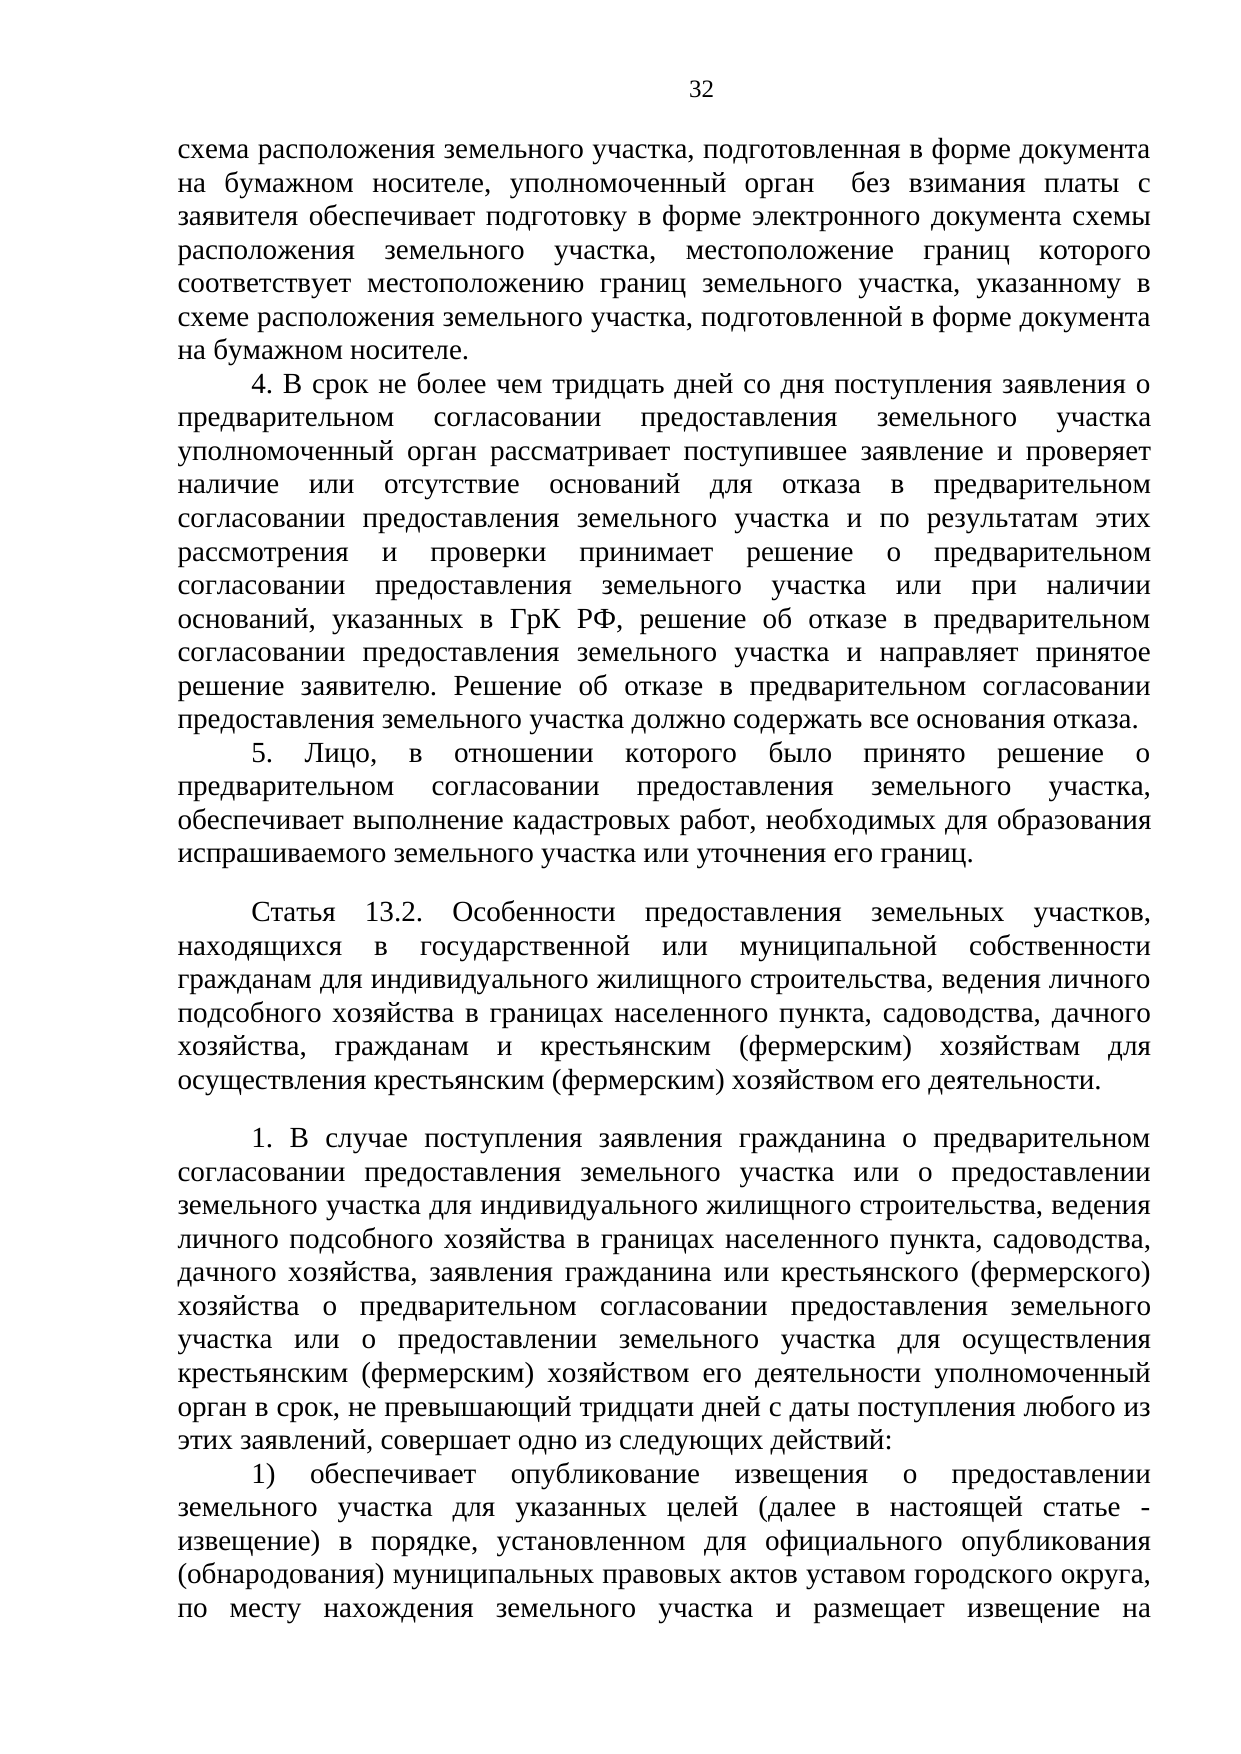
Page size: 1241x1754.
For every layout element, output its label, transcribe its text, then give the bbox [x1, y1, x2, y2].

text 1. В случае поступления заявления гражданина о предварительном согласовании предоставления земельного участка или о предоставлении земельного участка для индивидуального жилищного строительства, ведения личного подсобного хозяйства в границах населенного пункта, садоводства, дачного хозяйства, заявления гражданина или крестьянского (фермерского) хозяйства о предварительном согласовании предоставления земельного участка или о предоставлении земельного участка для осуществления крестьянским (фермерским) хозяйством его деятельности уполномоченный орган в срок, не превышающий тридцати дней с даты поступления любого из этих заявлений, совершает одно из следующих действий: [177, 1120, 1152, 1456]
text 5. Лицо, в отношении которого было принято решение о предварительном согласовании предоставления земельного участка, обеспечивает выполнение кадастровых работ, необходимых для образования испрашиваемого земельного участка или уточнения его границ. [177, 735, 1152, 869]
text 4. В срок не более чем тридцать дней со дня поступления заявления о предварительном согласовании предоставления земельного участка уполномоченный орган рассматривает поступившее заявление и проверяет наличие или отсутствие оснований для отказа в предварительном согласовании предоставления земельного участка и по результатам этих рассмотрения и проверки принимает решение о предварительном согласовании предоставления земельного участка или при наличии оснований, указанных в ГрК РФ, решение об отказе в предварительном согласовании предоставления земельного участка и направляет принятое решение заявителю. Решение об отказе в предварительном согласовании предоставления земельного участка должно содержать все основания отказа. [177, 366, 1152, 735]
subtitle Статья 13.2. Особенности предоставления земельных участков, находящихся в государственной или муниципальной собственности гражданам для индивидуального жилищного строительства, ведения личного подсобного хозяйства в границах населенного пункта, садоводства, дачного хозяйства, гражданам и крестьянским (фермерским) хозяйствам для осуществления крестьянским (фермерским) хозяйством его деятельности. [177, 894, 1152, 1095]
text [177, 1456, 1152, 1623]
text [177, 131, 1152, 366]
